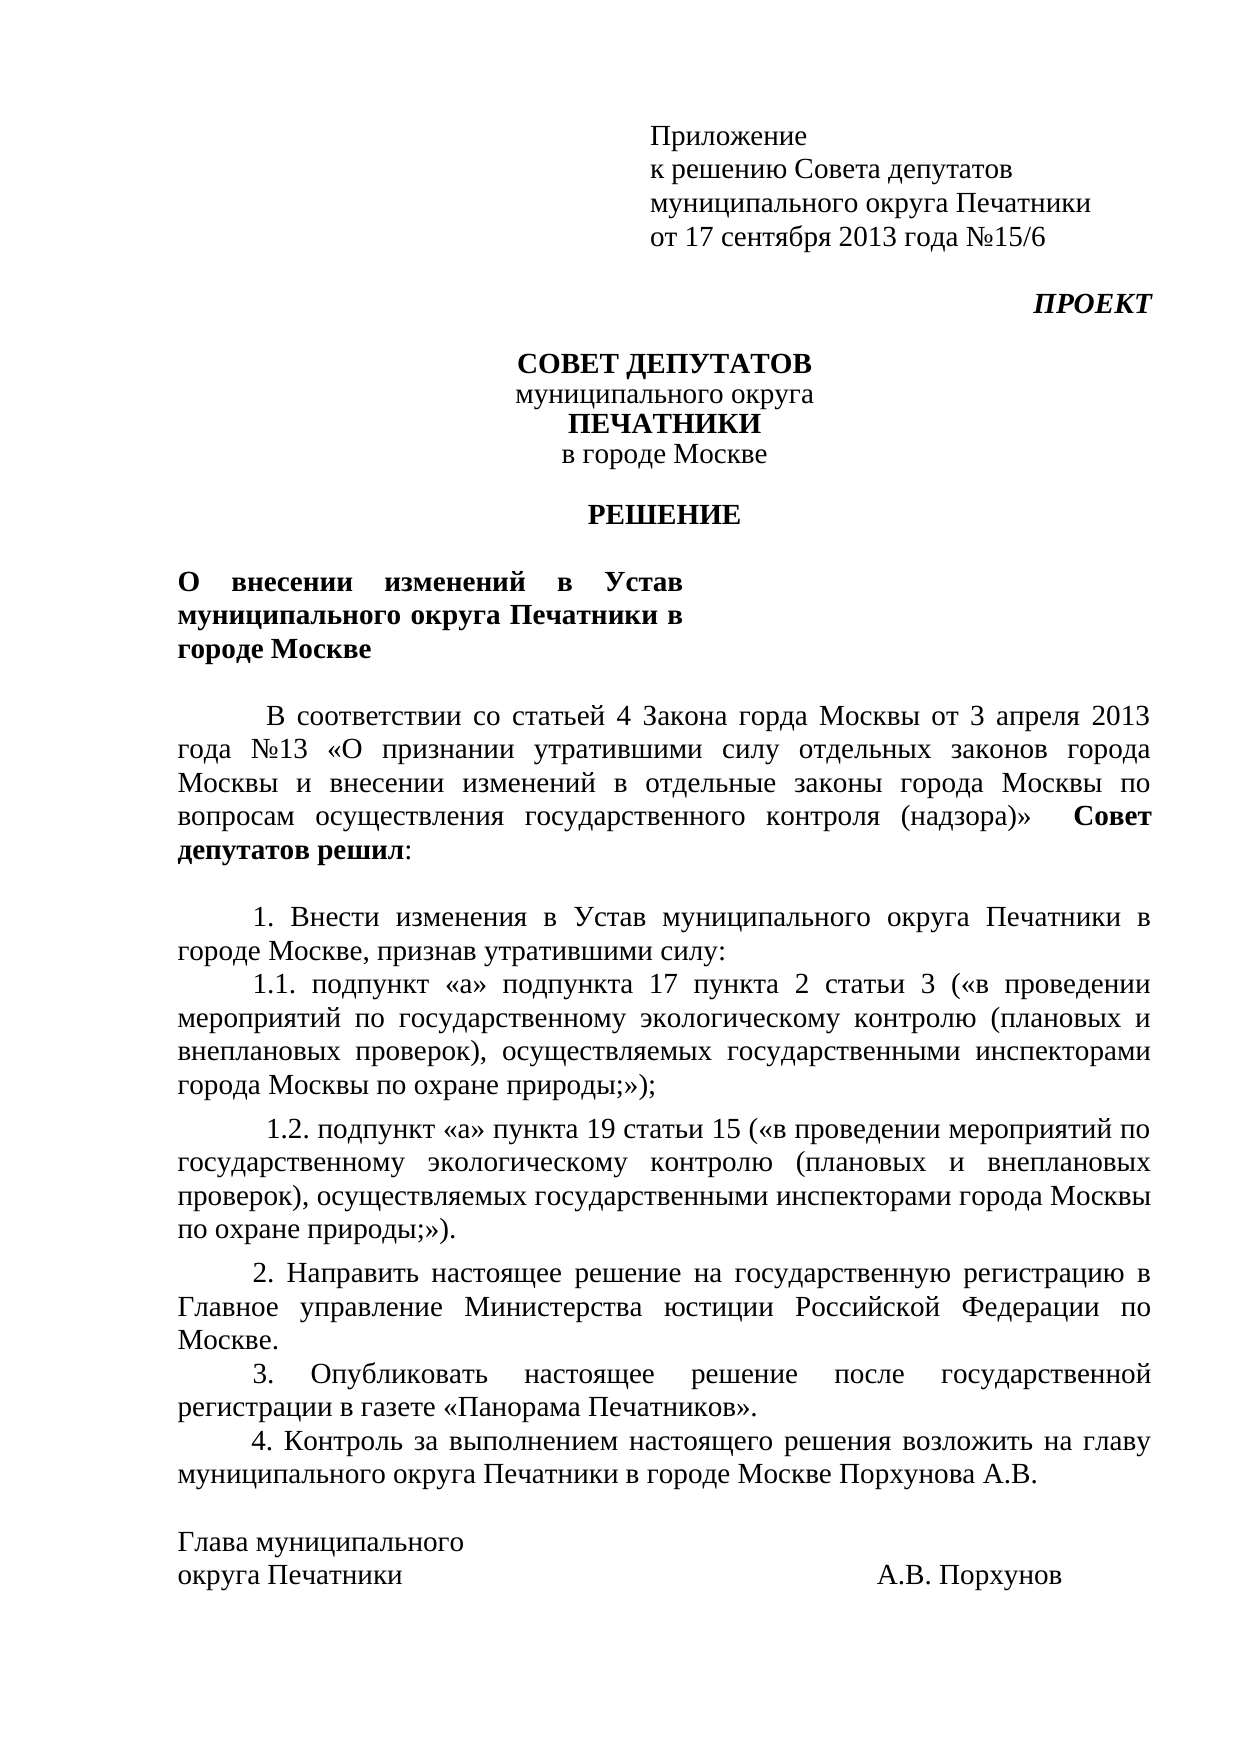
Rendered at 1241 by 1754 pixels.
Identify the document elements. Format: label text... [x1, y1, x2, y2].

text 3. Опубликовать настоящее решение после государственной регистрации в газете «Панорама Печатников». [177, 1356, 1152, 1423]
text СОВЕТ ДЕПУТАТОВ [177, 349, 1152, 379]
text В соответствии со статьей 4 Закона горда Москвы от 3 апреля 2013 года №13 «О признании утратившими силу отдельных законов города Москвы и внесении изменений в отдельные законы города Москвы по вопросам осуществления государственного контроля (надзора)» Совет депутатов решил: [177, 698, 1152, 866]
text Глава муниципального [177, 1524, 1152, 1557]
text 1. Внести изменения в Устав муниципального округа Печатники в городе Москве, признав утратившими силу: [177, 899, 1152, 966]
text 1.2. подпункт «а» пункта 19 статьи 15 («в проведении мероприятий по государственному экологическому контролю (плановых и внеплановых проверок), осуществляемых государственными инспекторами города Москвы по охране природы;»). [177, 1111, 1152, 1245]
text О внесении изменений в Устав муниципального округа Печатники в городе Москве [177, 564, 683, 664]
text 2. Направить настоящее решение на государственную регистрацию в Главное управление Министерства юстиции Российской Федерации по Москве. [177, 1255, 1152, 1356]
text муниципального округа [177, 379, 1152, 410]
text РЕШЕНИЕ [177, 500, 1152, 530]
text ПРОЕКТ [177, 286, 1152, 319]
text 1.1. подпункт «а» подпункта 17 пункта 2 статьи 3 («в проведении мероприятий по государственному экологическому контролю (плановых и внеплановых проверок), осуществляемых государственными инспекторами города Москвы по охране природы;»); [177, 966, 1152, 1100]
text 4. Контроль за выполнением настоящего решения возложить на главу муниципального округа Печатники в городе Москве Порхунова А.В. [177, 1423, 1152, 1490]
text к решению Совета депутатов муниципального округа Печатники [650, 152, 1152, 219]
text Приложение [650, 118, 1152, 152]
text ПЕЧАТНИКИ в городе Москве [177, 410, 1152, 470]
text от 17 сентября 2013 года №15/6 [650, 219, 1152, 252]
text округа Печатники А.В. Порхунов [177, 1557, 1152, 1591]
